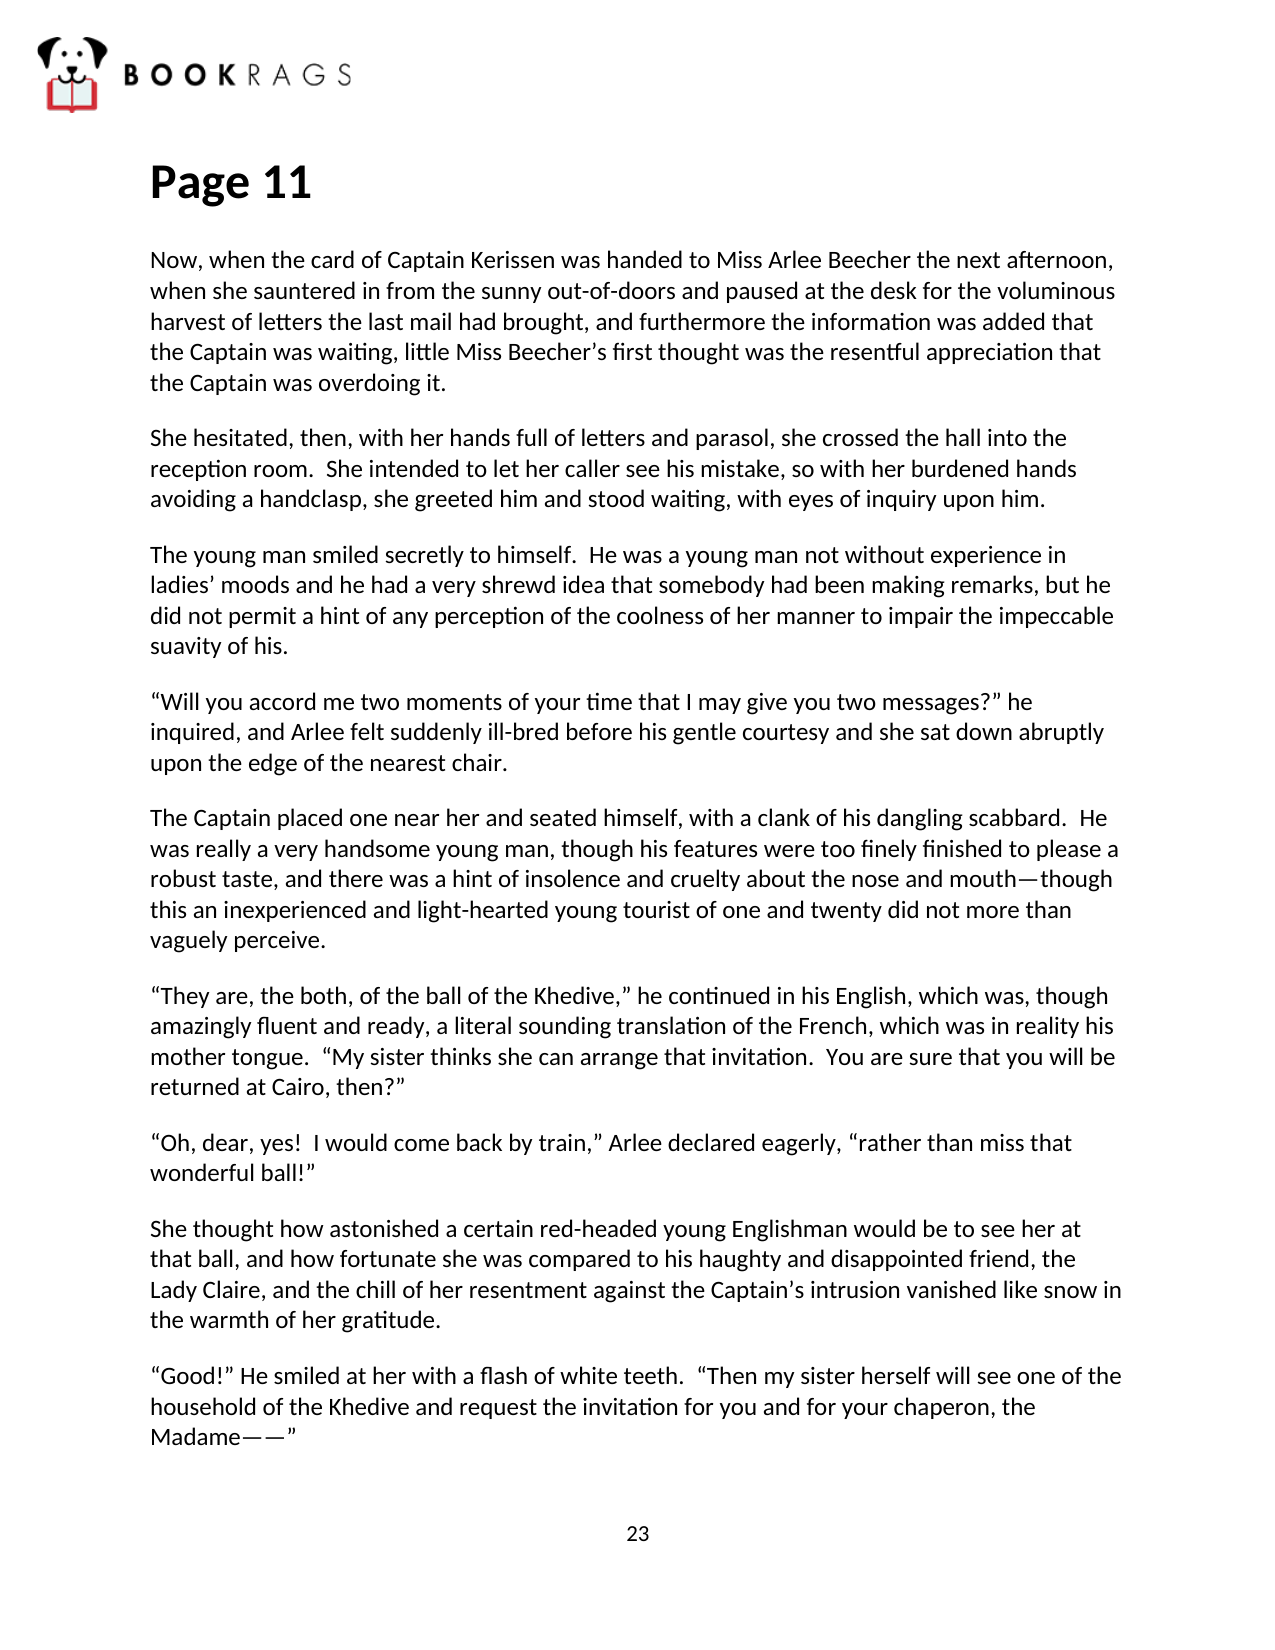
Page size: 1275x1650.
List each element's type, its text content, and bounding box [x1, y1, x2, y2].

text “Will you accord me two moments of your time that I may give you two messages?” he inquired, and Arlee felt suddenly ill-bred before his gentle courtesy and she sat down abruptly upon the edge of the nearest chair. [150, 686, 1125, 777]
text She hesitated, then, with her hands full of letters and parasol, she crossed the hall into the reception room. She intended to let her caller see his mistake, so with her burdened hands avoiding a handclasp, she greeted him and stood waiting, with eyes of inquiry upon him. [150, 422, 1125, 514]
text She thought how astonished a certain red-headed young Englishman would be to see her at that ball, and how fortunate she was compared to his haughty and disappointed friend, the Lady Claire, and the chill of her resentment against the Captain’s intrusion vanished like snow in the warmth of her gratitude. [150, 1213, 1125, 1335]
text The young man smiled secretly to himself. He was a young man not without experience in ladies’ moods and he had a very shrewd idea that somebody had been making remarks, but he did not permit a hint of any perception of the coolness of her manner to impair the impeccable suavity of his. [150, 539, 1125, 661]
picture [37, 37, 351, 113]
text The Captain placed one near her and seated himself, with a clank of his dangling scabbard. He was really a very handsome young man, though his features were too finely finished to please a robust taste, and there was a hint of insolence and cruelty about the nose and mouth—­though this an inexperienced and light-hearted young tourist of one and twenty did not more than vaguely perceive. [150, 802, 1125, 955]
text “Good!” He smiled at her with a flash of white teeth. “Then my sister herself will see one of the household of the Khedive and request the invitation for you and for your chaperon, the Madame——­” [150, 1360, 1125, 1452]
text Page 11 [150, 150, 1125, 211]
text Now, when the card of Captain Kerissen was handed to Miss Arlee Beecher the next afternoon, when she sauntered in from the sunny out-of-doors and paused at the desk for the voluminous harvest of letters the last mail had brought, and furthermore the information was added that the Captain was waiting, little Miss Beecher’s first thought was the resentful appreciation that the Captain was overdoing it. [150, 244, 1125, 397]
text “Oh, dear, yes! I would come back by train,” Arlee declared eagerly, “rather than miss that wonderful ball!” [150, 1127, 1125, 1188]
text “They are, the both, of the ball of the Khedive,” he continued in his English, which was, though amazingly fluent and ready, a literal sounding translation of the French, which was in reality his mother tongue. “My sister thinks she can arrange that invitation. You are sure that you will be returned at Cairo, then?” [150, 980, 1125, 1102]
